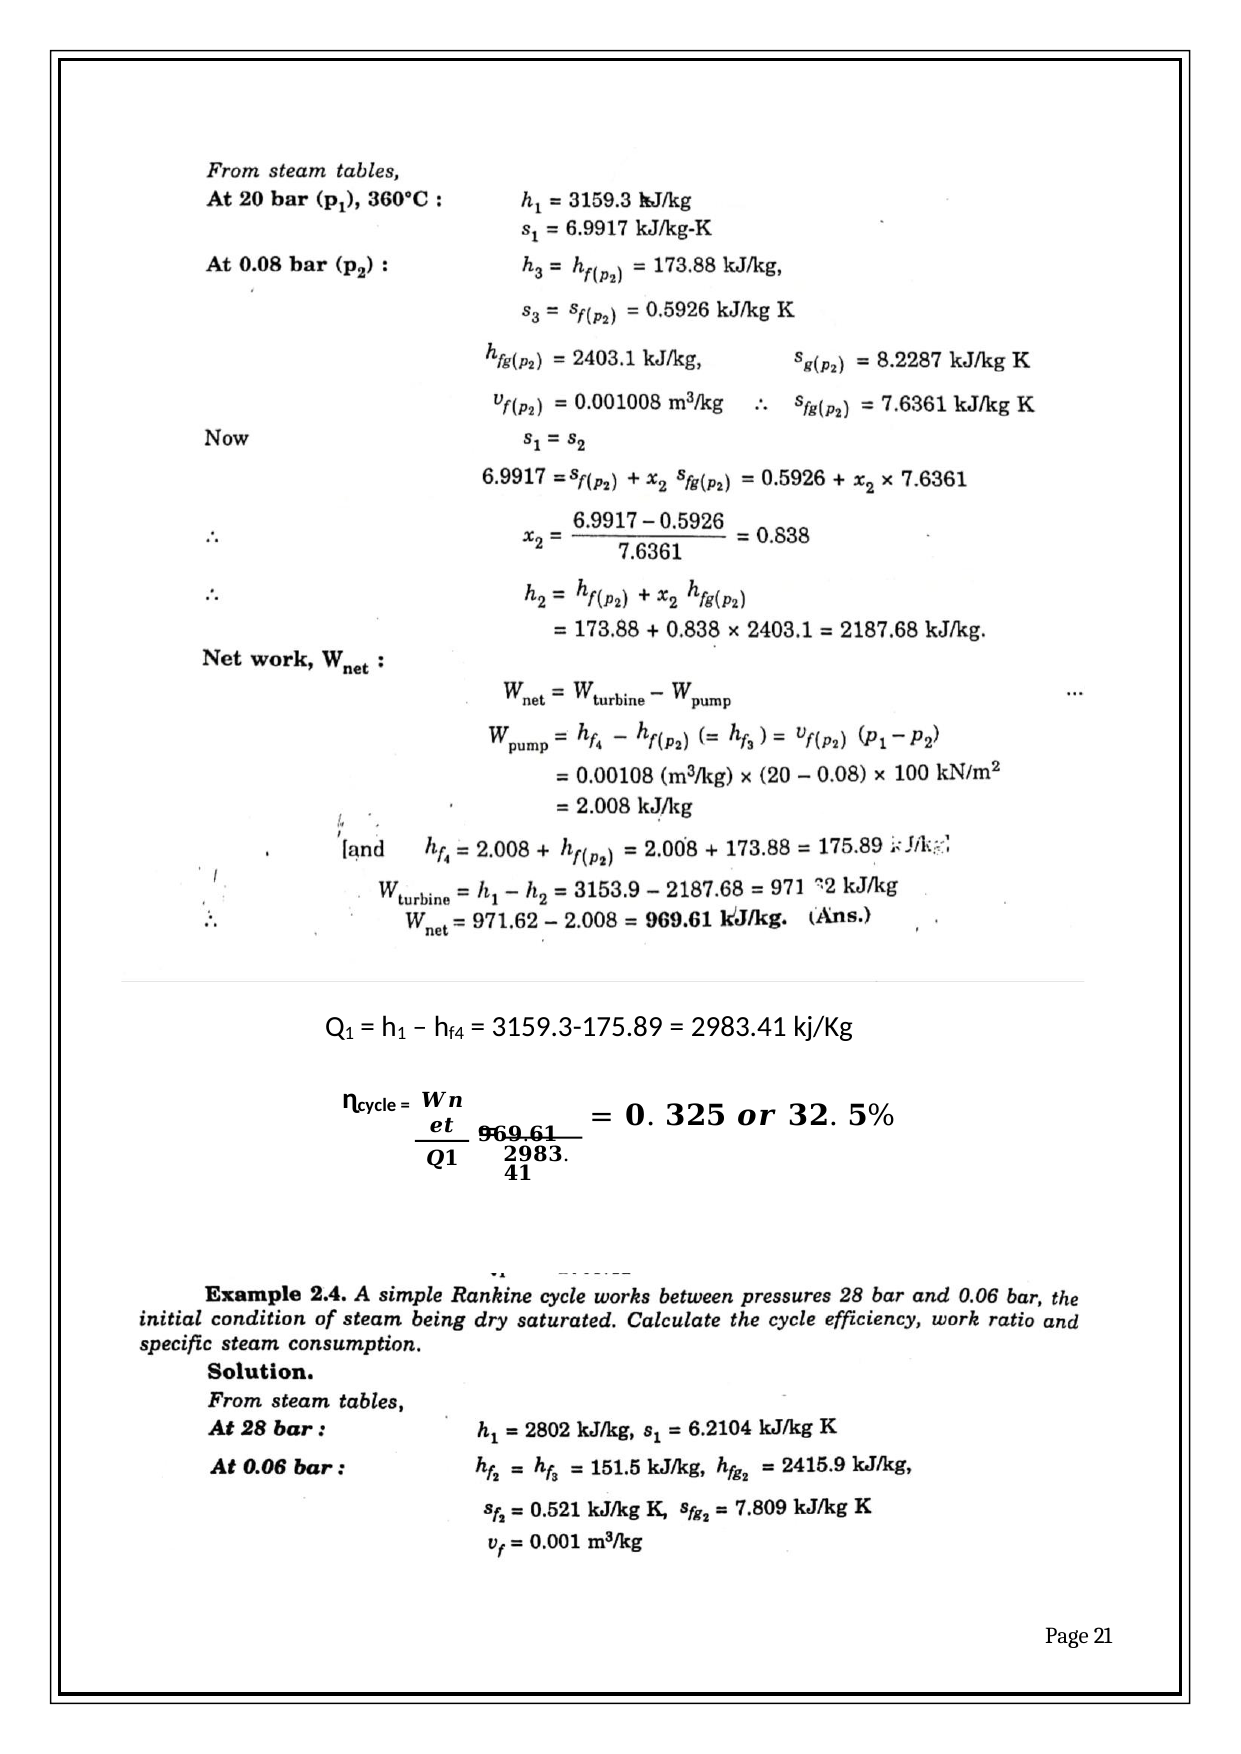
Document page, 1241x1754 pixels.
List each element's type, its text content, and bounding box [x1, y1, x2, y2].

picture [139, 1273, 1080, 1562]
picture [121, 147, 1085, 982]
text = 𝟗𝟔𝟗.𝟔𝟏 [477, 1090, 582, 1146]
text = 𝟎. 𝟑𝟐𝟓 𝒐𝒓 𝟑𝟐. 𝟓% [590, 1096, 1178, 1131]
text 𝑸𝟏 [415, 1144, 469, 1169]
text 𝟐𝟗𝟖𝟑.𝟒𝟏 [503, 1146, 582, 1185]
text 𝑾𝒏𝒆𝒕 [415, 1087, 469, 1137]
text Q1 = h1 – hf4 = 3159.3-175.89 = 2983.41 kj/Kg [325, 1008, 1178, 1046]
text ɳcycle = [92, 1080, 411, 1118]
